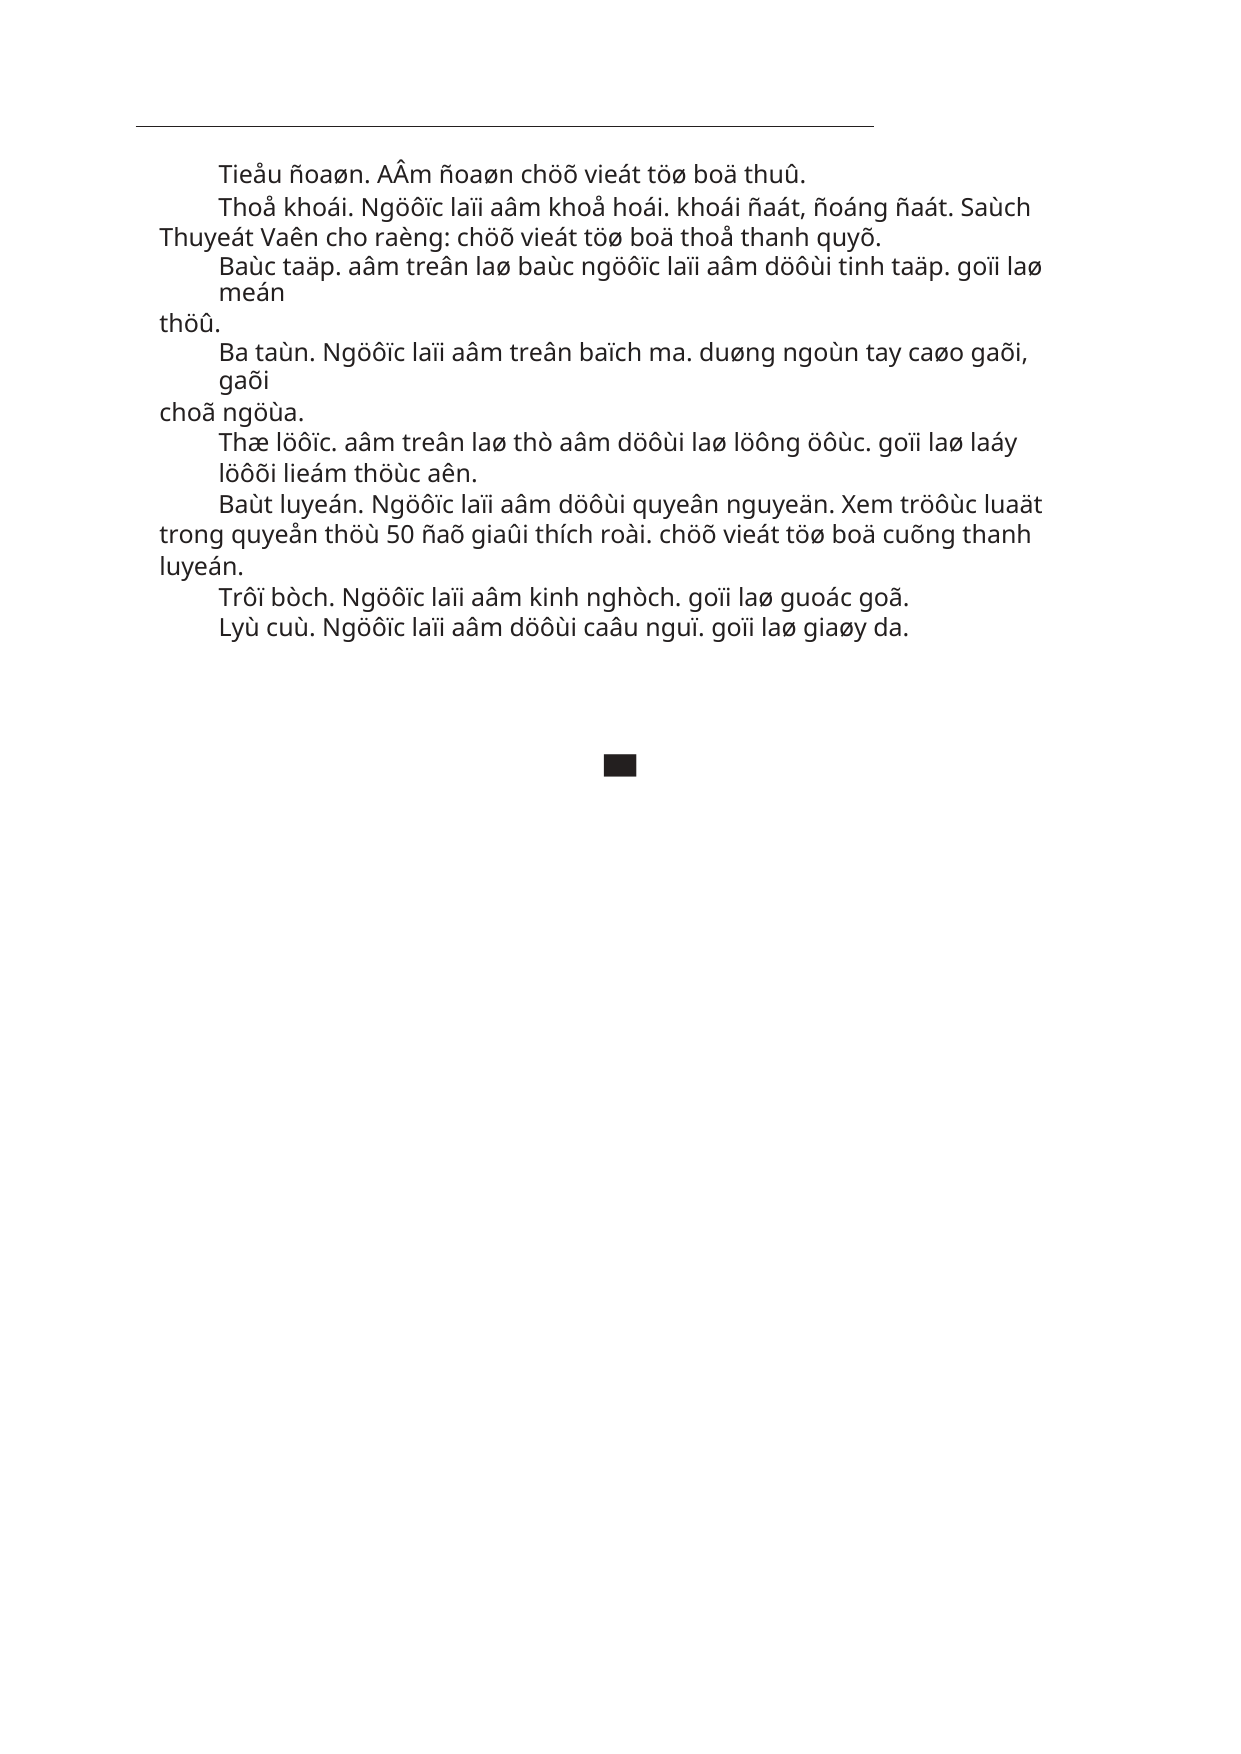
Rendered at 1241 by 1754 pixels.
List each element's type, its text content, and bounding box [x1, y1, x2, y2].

text Tieåu ñoaøn. AÂm ñoaøn chöõ vieát töø boä thuû. [218, 158, 1082, 190]
text Baùt luyeán. Ngöôïc laïi aâm döôùi quyeân nguyeän. Xem tröôùc luaät trong quyeån thöù 50 ñaõ giaûi thích roài. chöõ vieát töø boä cuõng thanh luyeán. [159, 489, 1082, 582]
text Ba taùn. Ngöôïc laïi aâm treân baïch ma. duøng ngoùn tay caøo gaõi, gaõi [218, 339, 1082, 396]
text thöû. [159, 307, 1082, 339]
text Thæ löôïc. aâm treân laø thò aâm döôùi laø löông öôùc. goïi laø laáy löôõi lieám thöùc aên. [218, 427, 1082, 488]
text Trôï bòch. Ngöôïc laïi aâm kinh nghòch. goïi laø guoác goã. Lyù cuù. Ngöôïc laïi aâm döôùi caâu nguï. goïi laø giaøy da. [218, 582, 939, 644]
text choã ngöùa. [159, 396, 1082, 427]
text Thoå khoái. Ngöôïc laïi aâm khoå hoái. khoái ñaát, ñoáng ñaát. Saùch Thuyeát Vaên cho raèng: chöõ vieát töø boä thoå thanh quyõ. [159, 192, 1082, 254]
text Baùc taäp. aâm treân laø baùc ngöôïc laïi aâm döôùi tinh taäp. goïi laø meán [218, 254, 1082, 307]
text ■ [158, 742, 1082, 782]
